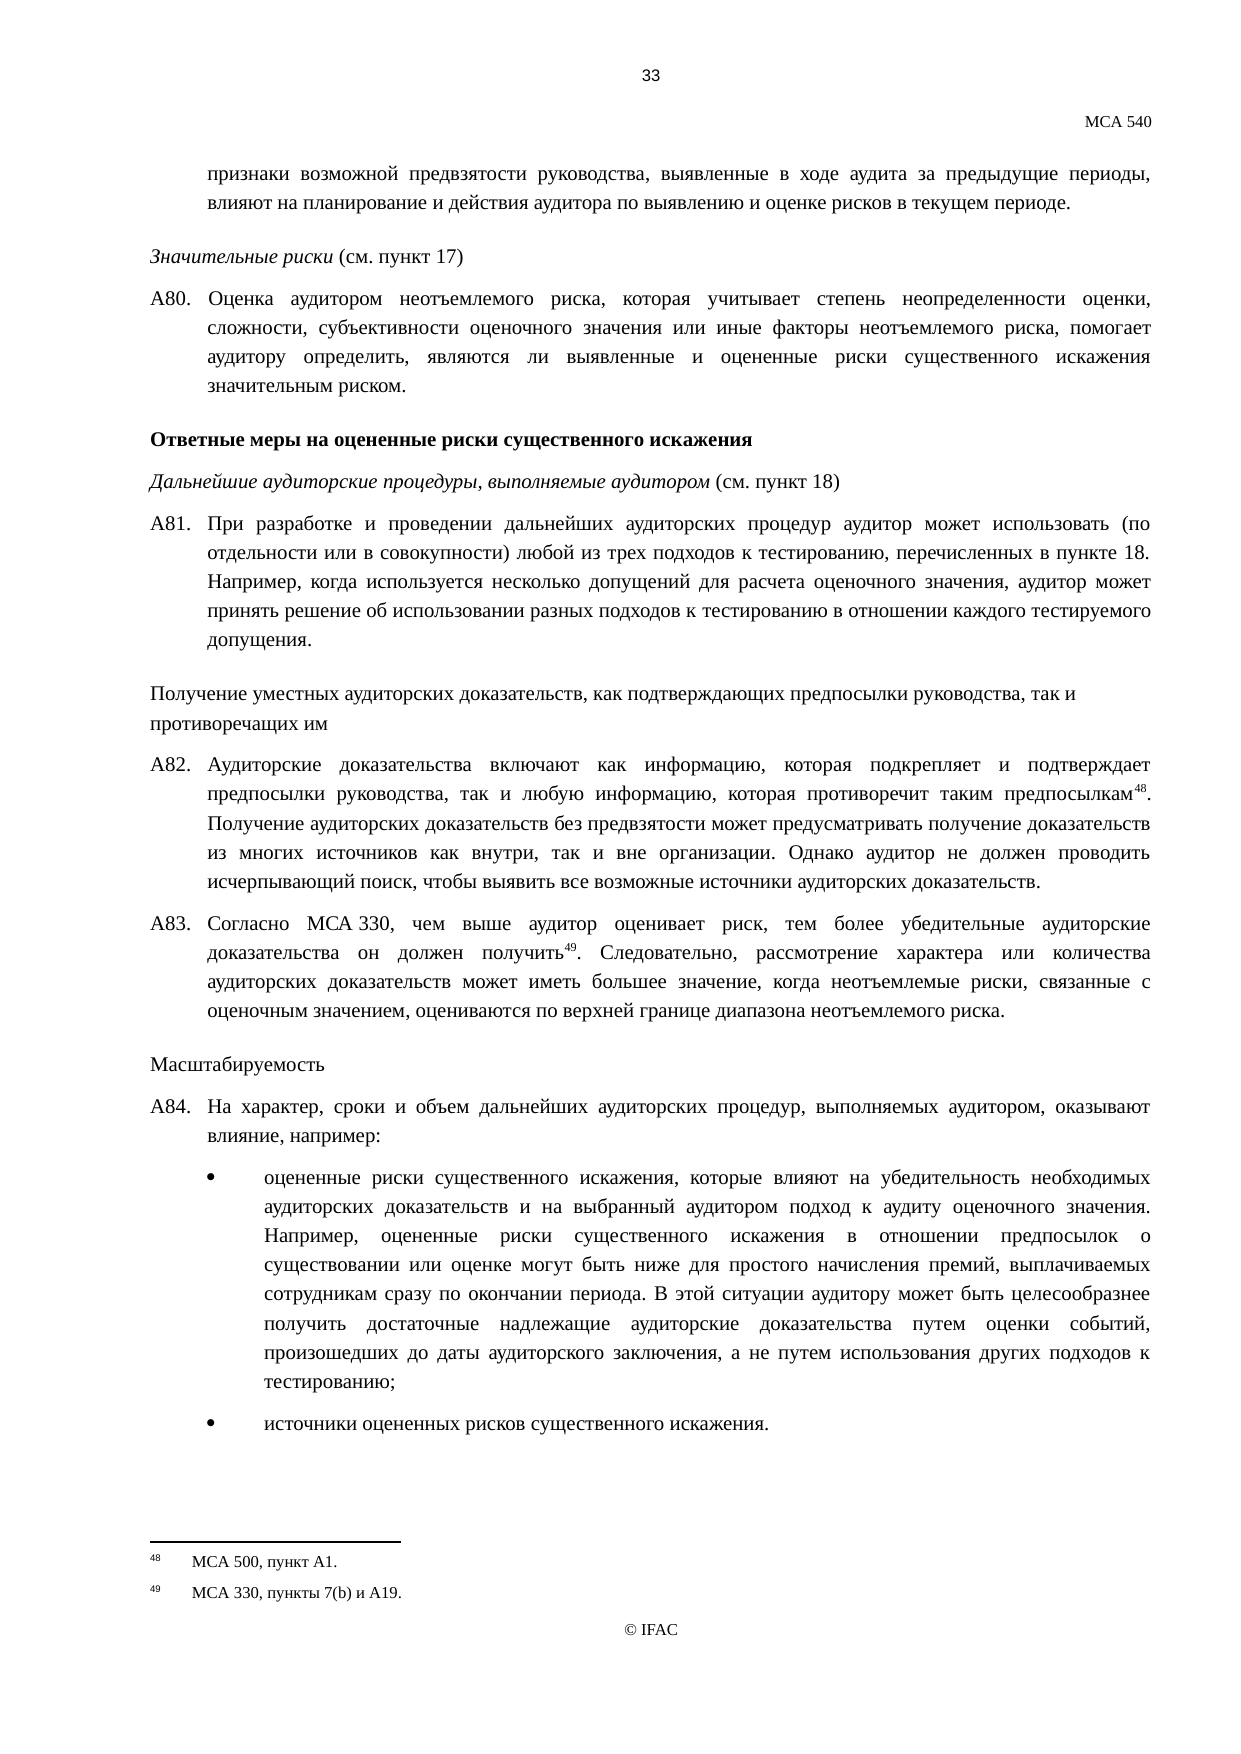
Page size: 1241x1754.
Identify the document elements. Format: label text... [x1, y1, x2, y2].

list A84. На характер, сроки и объем дальнейших аудиторских процедур, выполняемых аудитором, оказывают влияние, например: [150, 1090, 1152, 1148]
list источники оцененных рисков существенного искажения. [207, 1407, 1152, 1436]
subtitle Ответные меры на оцененные риски существенного искажения [150, 423, 1152, 452]
list A80. Оценка аудитором неотъемлемого риска, которая учитывает степень неопределенности оценки, сложности, субъективности оценочного значения или иные факторы неотъемлемого риска, помогает аудитору определить, являются ли выявленные и оцененные риски существенного искажения значительным риском. [150, 282, 1152, 398]
list Масштабируемость [150, 1048, 1152, 1077]
list Дальнейшие аудиторские процедуры, выполняемые аудитором (см. пункт 18) [150, 465, 1152, 494]
list A82. Аудиторские доказательства включают как информацию, которая подкрепляет и подтверждает предпосылки руководства, так и любую информацию, которая противоречит таким предпосылкам. Получение аудиторских доказательств без предвзятости может предусматривать получение доказательств из многих источников как внутри, так и вне организации. Однако аудитор не должен проводить исчерпывающий поиск, чтобы выявить все возможные источники аудиторских доказательств. [150, 748, 1152, 894]
list Получение уместных аудиторских доказательств, как подтверждающих предпосылки руководства, так и противоречащих им [150, 677, 1152, 736]
list A81. При разработке и проведении дальнейших аудиторских процедур аудитор может использовать (по отдельности или в совокупности) любой из трех подходов к тестированию, перечисленных в пункте 18. Например, когда используется несколько допущений для расчета оценочного значения, аудитор может принять решение об использовании разных подходов к тестированию в отношении каждого тестируемого допущения. [150, 507, 1152, 652]
list A83. Согласно МСА 330, чем выше аудитор оценивает риск, тем более убедительные аудиторские доказательства он должен получить. Следовательно, рассмотрение характера или количества аудиторских доказательств может иметь большее значение, когда неотъемлемые риски, связанные с оценочным значением, оцениваются по верхней границе диапазона неотъемлемого риска. [150, 907, 1152, 1023]
subtitle Значительные риски (см. пункт 17) [150, 240, 1152, 269]
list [150, 157, 1152, 215]
list оцененные риски существенного искажения, которые влияют на убедительность необходимых аудиторских доказательств и на выбранный аудитором подход к аудиту оценочного значения. Например, оцененные риски существенного искажения в отношении предпосылок о существовании или оценке могут быть ниже для простого начисления премий, выплачиваемых сотрудникам сразу по окончании периода. В этой ситуации аудитору может быть целесообразнее получить достаточные надлежащие аудиторские доказательства путем оценки событий, произошедших до даты аудиторского заключения, а не путем использования других подходов к тестированию; [207, 1161, 1152, 1394]
